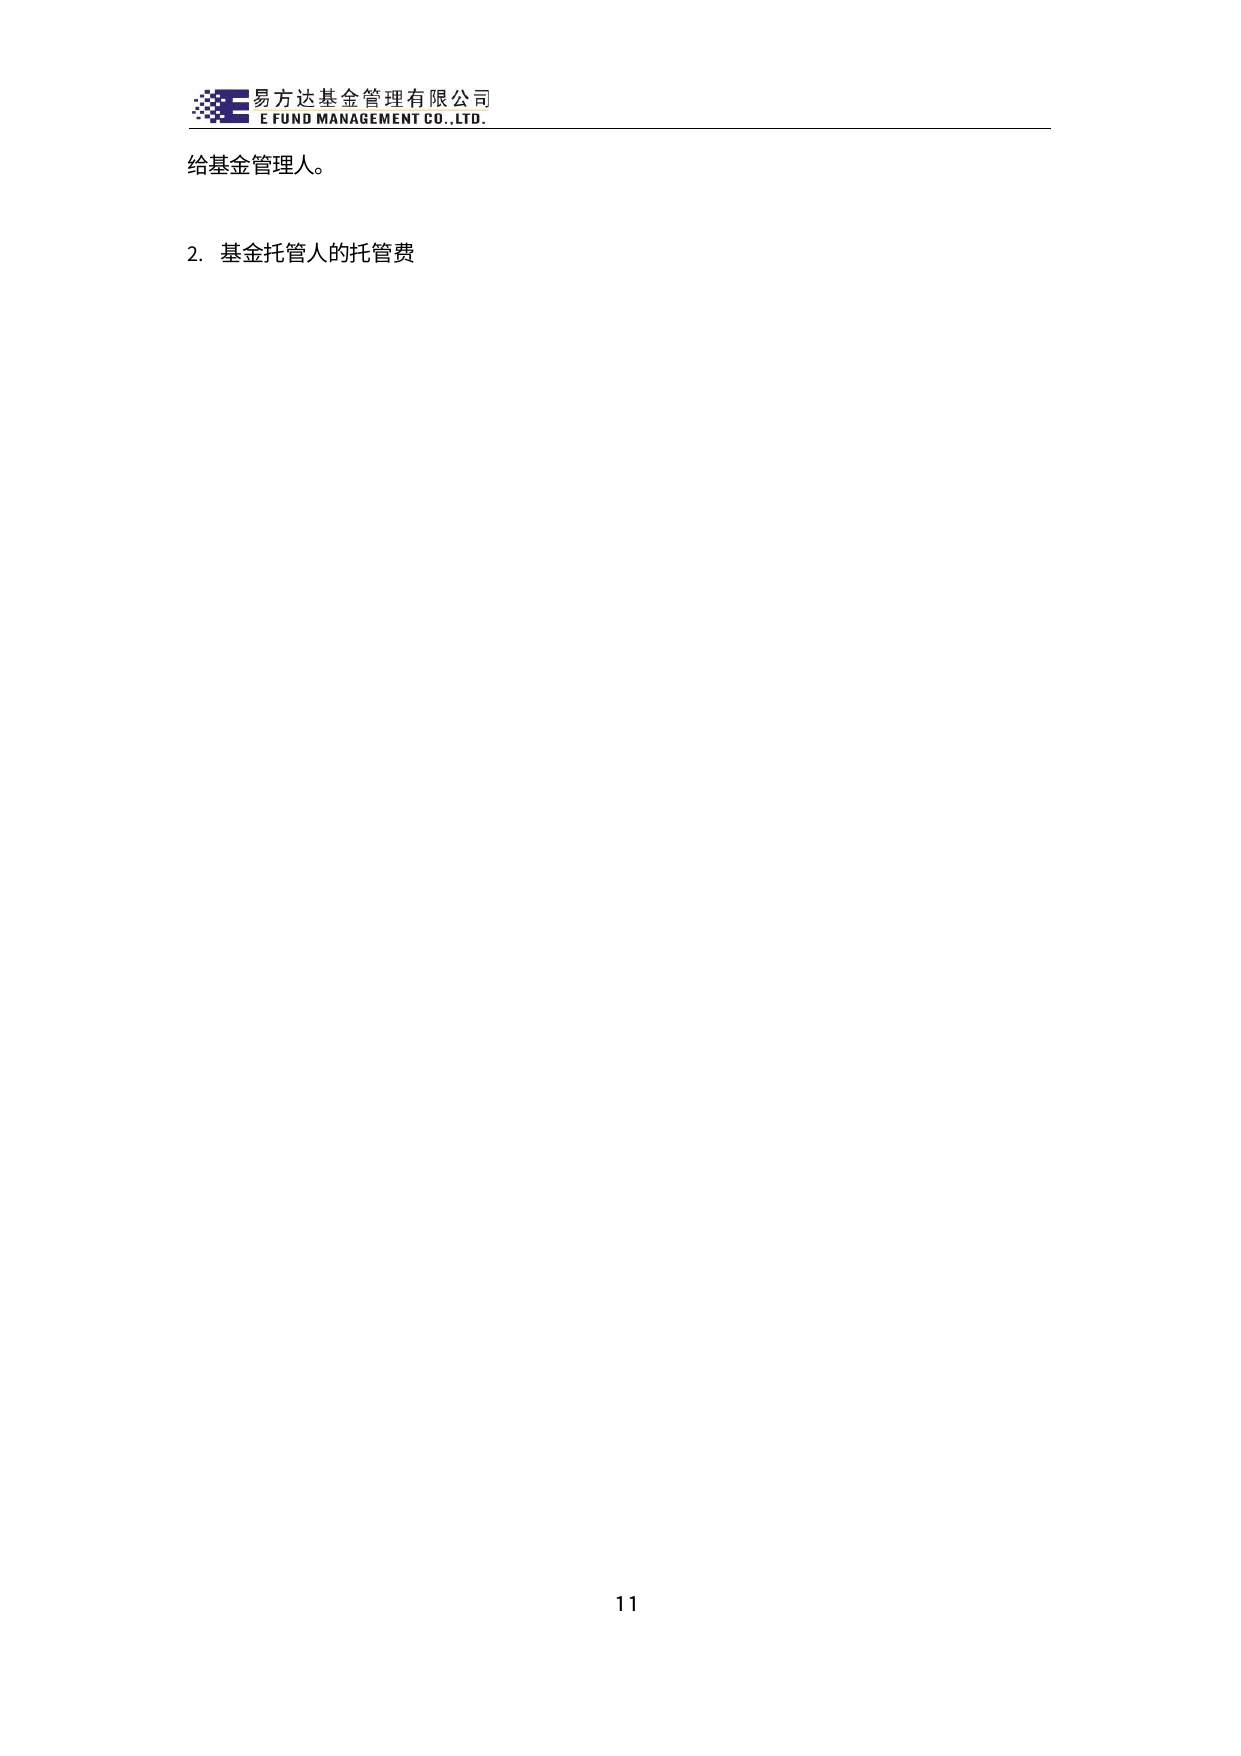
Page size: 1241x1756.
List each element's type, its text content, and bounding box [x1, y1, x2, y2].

picture [192, 88, 489, 125]
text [187, 148, 1053, 179]
list 基金托管人的托管费 [187, 236, 1098, 267]
